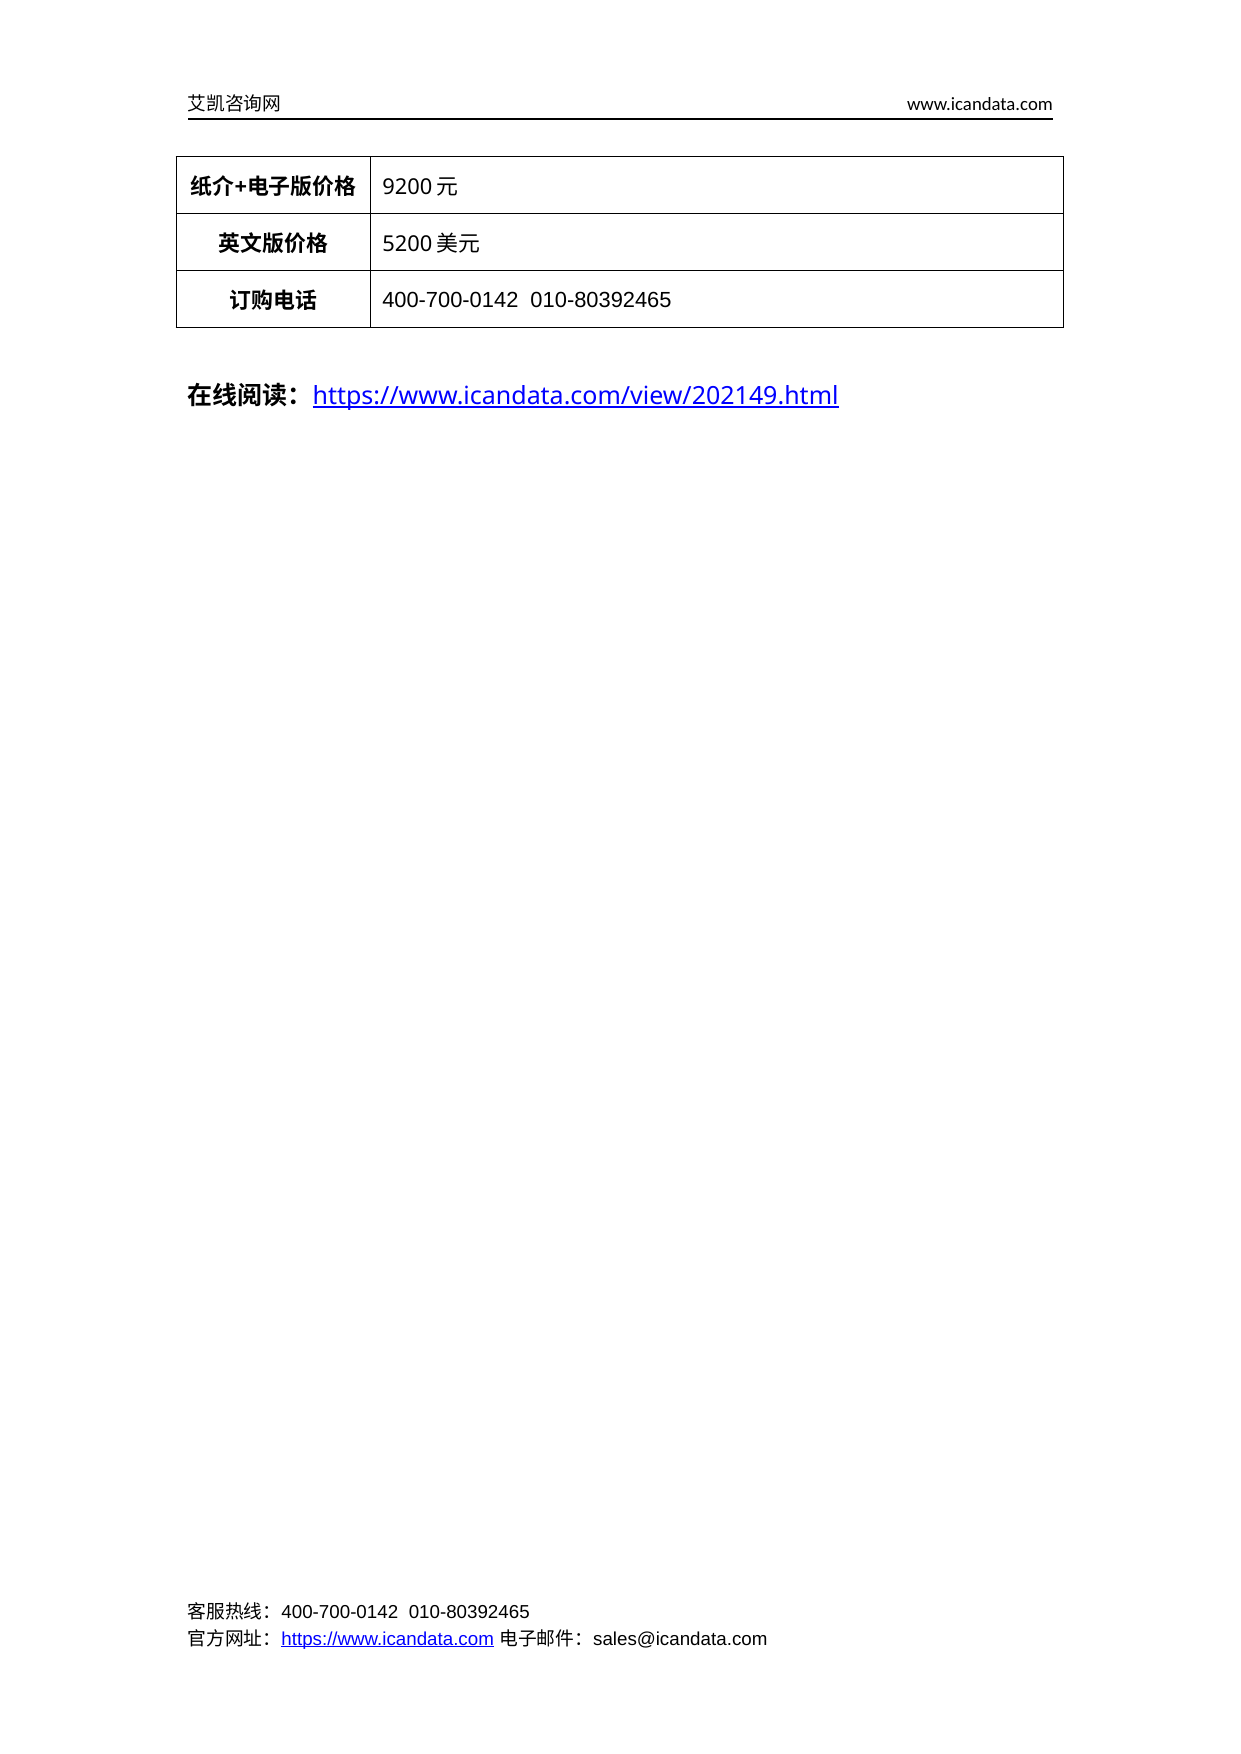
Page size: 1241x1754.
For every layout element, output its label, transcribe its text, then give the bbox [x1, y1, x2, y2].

table_cell 400-700-0142 010-80392465 [371, 271, 1063, 327]
table_cell 英文版价格 [177, 214, 370, 270]
table_cell 纸介+电子版价格 [177, 157, 370, 213]
table_cell 9200元 [371, 157, 1063, 213]
text 在线阅读：https://www.icandata.com/view/202149.html [187, 361, 1053, 426]
table_cell 5200美元 [371, 214, 1063, 270]
table_cell 订购电话 [177, 271, 370, 327]
